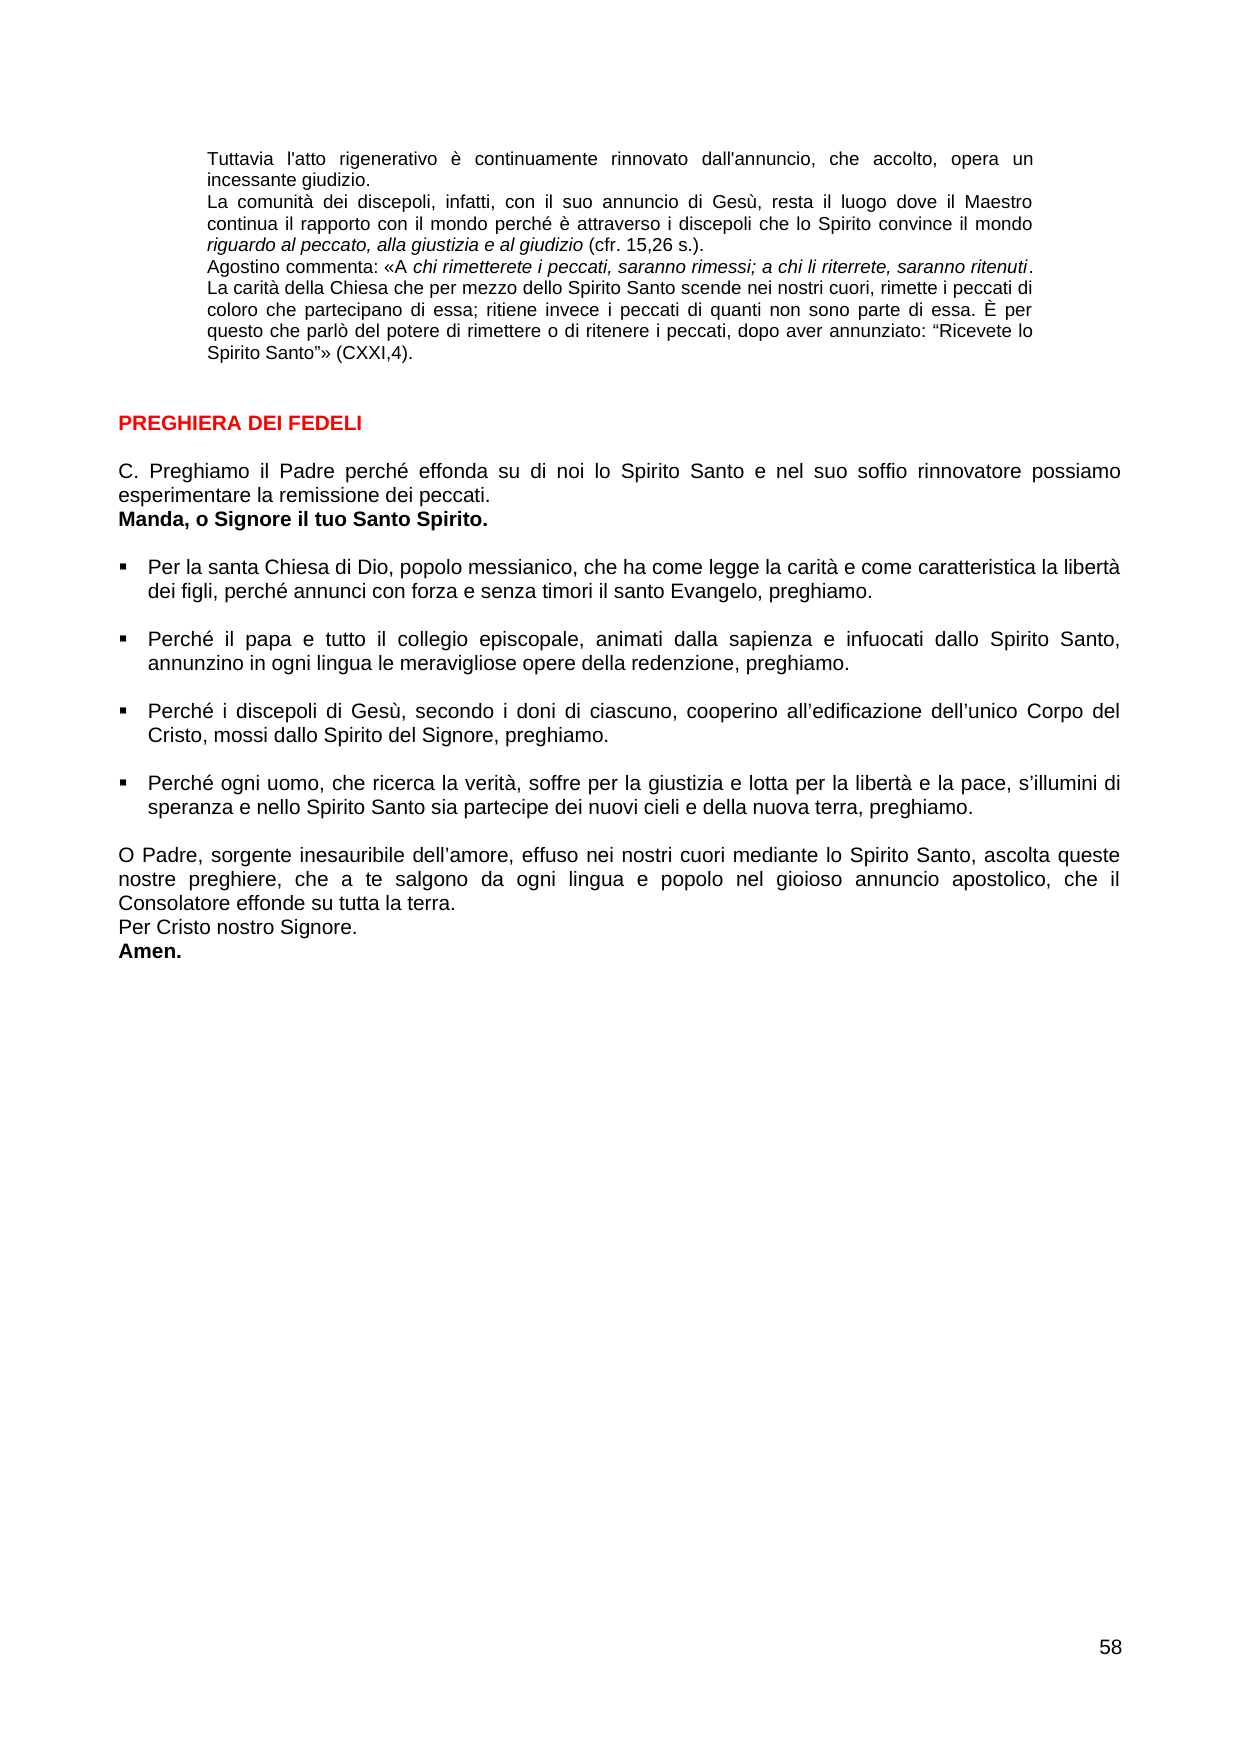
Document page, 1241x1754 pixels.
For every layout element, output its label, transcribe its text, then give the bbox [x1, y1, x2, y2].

text PREGHIERA DEI FEDELI [118, 411, 1122, 435]
text Tuttavia l'atto rigenerativo è continuamente rinnovato dall'annuncio, che accolto, opera un incessante giudizio. [207, 148, 1033, 191]
list Perché ogni uomo, che ricerca la verità, soffre per la giustizia e lotta per la libertà e la pace, s’illumini di speranza e nello Spirito Santo sia partecipe dei nuovi cieli e della nuova terra, preghiamo. [118, 771, 1122, 819]
text Agostino commenta: «A chi rimetterete i peccati, saranno rimessi; a chi li riterrete, saranno ritenuti. La carità della Chiesa che per mezzo dello Spirito Santo scende nei nostri cuori, rimette i peccati di coloro che partecipano di essa; ritiene invece i peccati di quanti non sono parte di essa. È per questo che parlò del potere di rimettere o di ritenere i peccati, dopo aver annunziato: “Ricevete lo Spirito Santo”» (CXXI,4). [207, 255, 1033, 363]
list Perché il papa e tutto il collegio episcopale, animati dalla sapienza e infuocati dallo Spirito Santo, annunzino in ogni lingua le meravigliose opere della redenzione, preghiamo. [118, 627, 1122, 675]
text Manda, o Signore il tuo Santo Spirito. [118, 507, 1122, 531]
text Amen. [118, 939, 1122, 963]
list Per la santa Chiesa di Dio, popolo messianico, che ha come legge la carità e come caratteristica la libertà dei figli, perché annunci con forza e senza timori il santo Evangelo, preghiamo. [118, 555, 1122, 603]
text Per Cristo nostro Signore. [118, 915, 1122, 939]
list Perché i discepoli di Gesù, secondo i doni di ciascuno, cooperino all’edificazione dell’unico Corpo del Cristo, mossi dallo Spirito del Signore, preghiamo. [118, 699, 1122, 747]
text O Padre, sorgente inesauribile dell’amore, effuso nei nostri cuori mediante lo Spirito Santo, ascolta queste nostre preghiere, che a te salgono da ogni lingua e popolo nel gioioso annuncio apostolico, che il Consolatore effonde su tutta la terra. [118, 843, 1122, 915]
text C. Preghiamo il Padre perché effonda su di noi lo Spirito Santo e nel suo soffio rinnovatore possiamo esperimentare la remissione dei peccati. [118, 459, 1122, 507]
text La comunità dei discepoli, infatti, con il suo annuncio di Gesù, resta il luogo dove il Maestro continua il rapporto con il mondo perché è attraverso i discepoli che lo Spirito convince il mondo riguardo al peccato, alla giustizia e al giudizio (cfr. 15,26 s.). [207, 191, 1033, 255]
